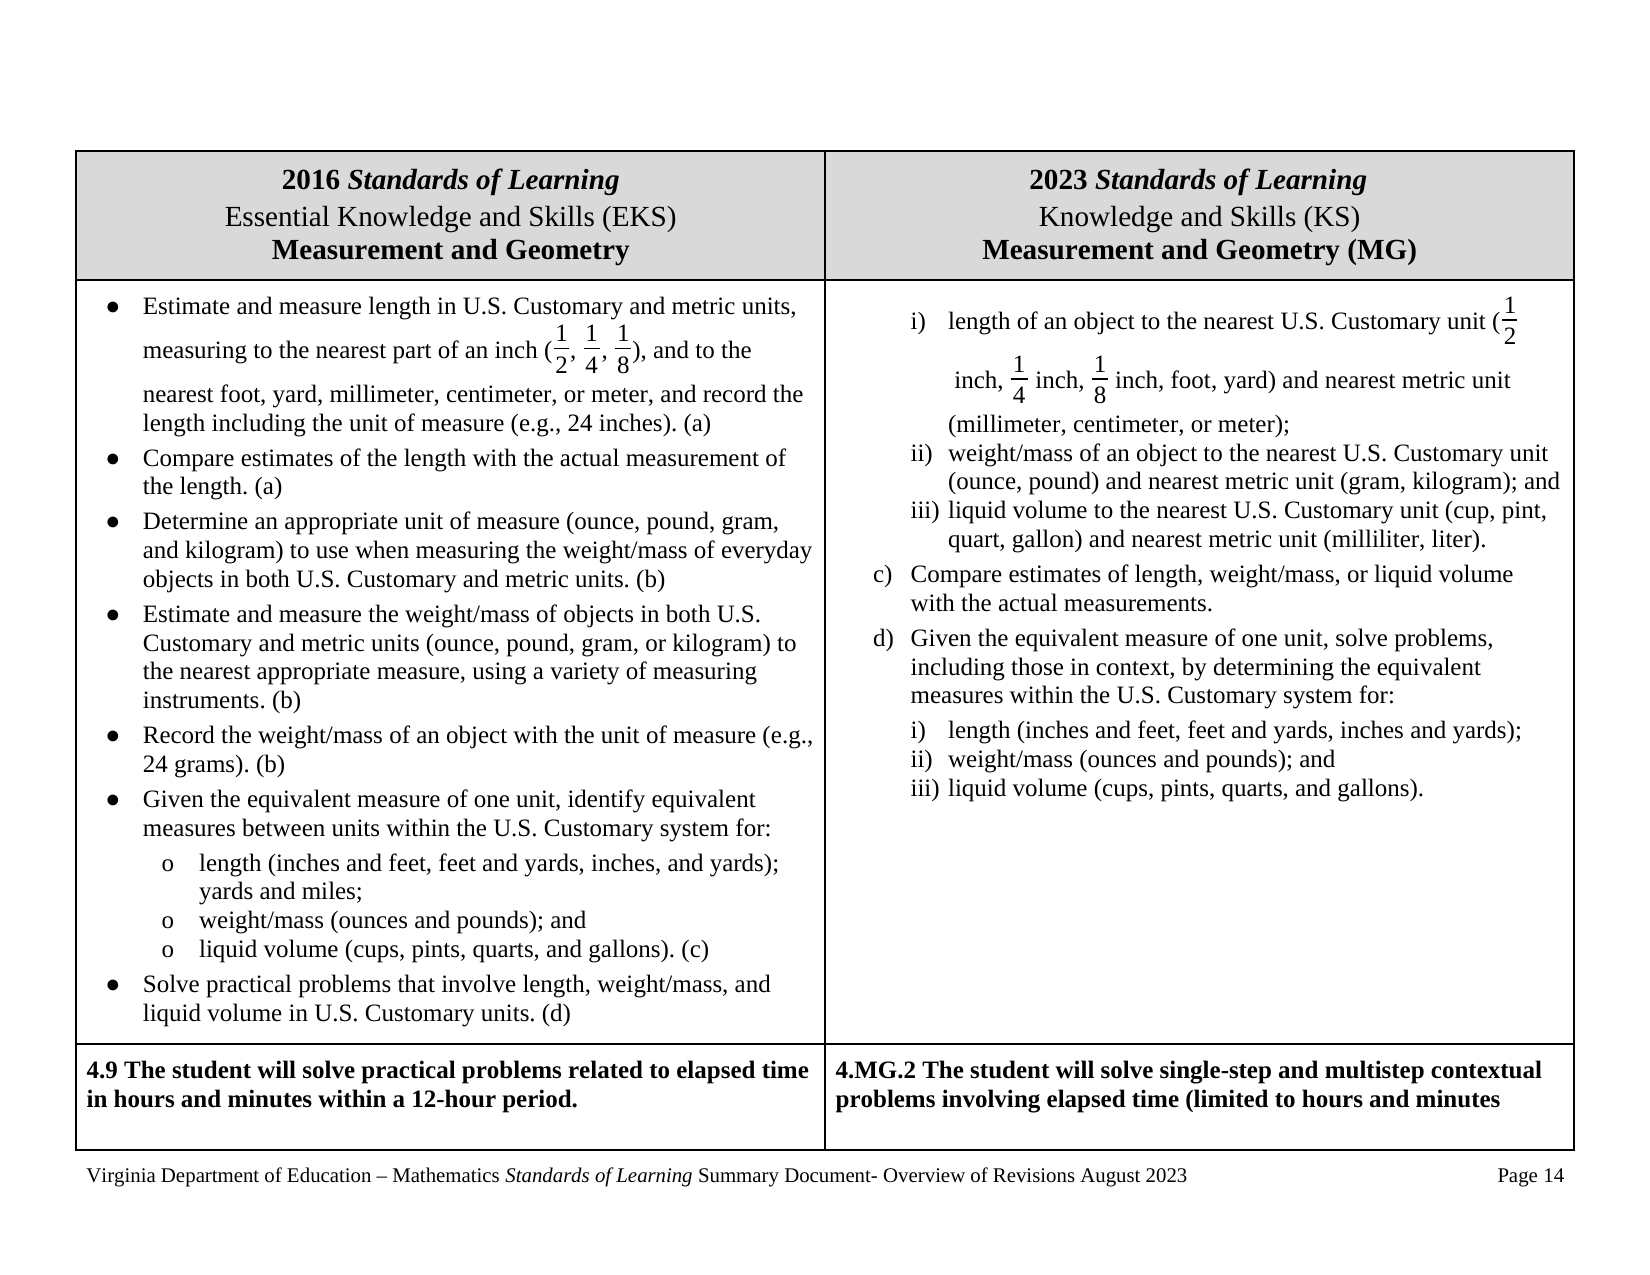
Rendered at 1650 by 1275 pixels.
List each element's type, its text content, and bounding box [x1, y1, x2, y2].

table_header 2016 Standards of Learning Essential Knowledge and Skills (EKS) Measurement and Geometry [77, 152, 824, 279]
table_header 2023 Standards of Learning Knowledge and Skills (KS) Measurement and Geometry (MG) [826, 152, 1573, 279]
